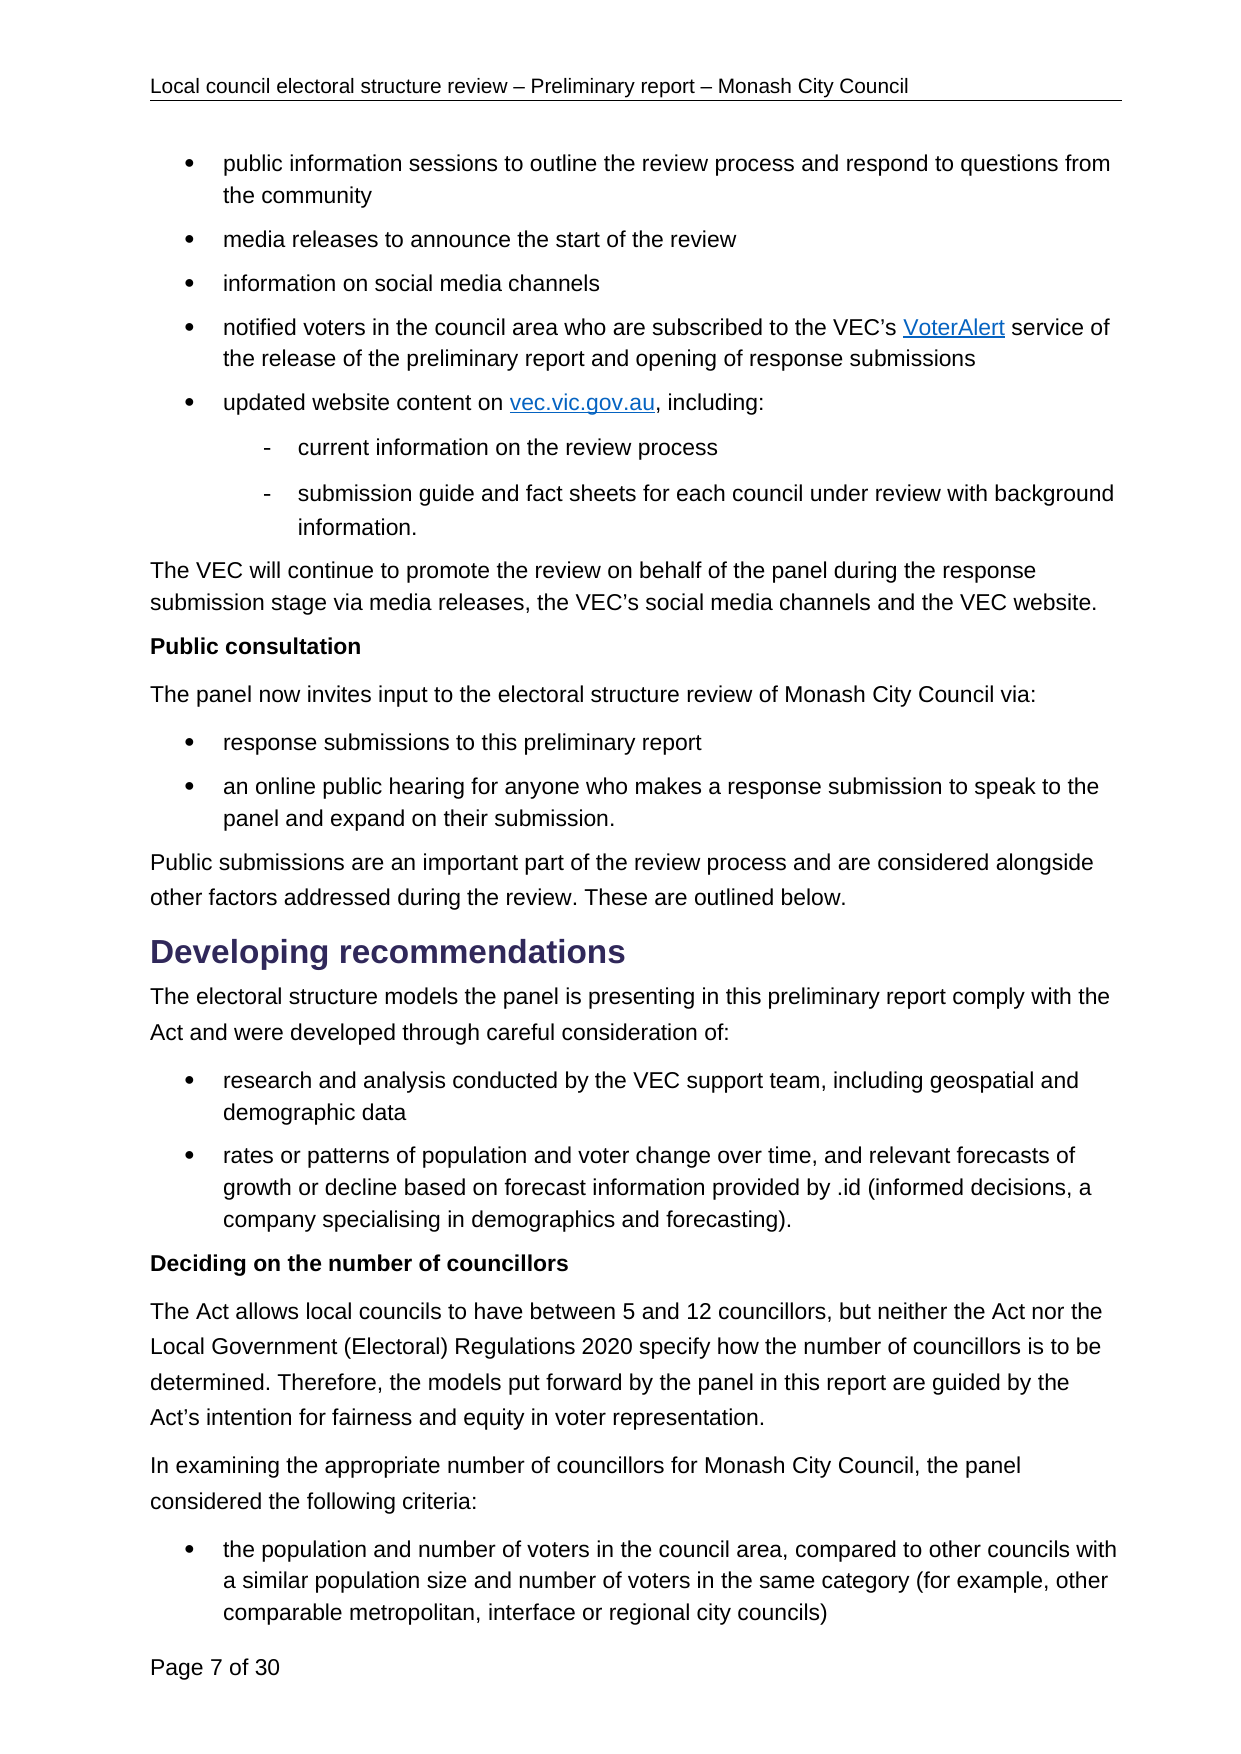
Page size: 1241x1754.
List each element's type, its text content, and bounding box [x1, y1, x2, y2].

text current information on the review process [260, 433, 1122, 462]
text information on social media channels [185, 270, 1122, 296]
text media releases to announce the start of the review [185, 226, 1122, 252]
text The Act allows local councils to have between 5 and 12 councillors, but neither the Act nor the Local Government (Electoral) Regulations 2020 specify how the number of councillors is to be determined. Therefore, the models put forward by the panel in this report are guided by the Act’s intention for fairness and equity in voter representation. [150, 1298, 1122, 1431]
text The electoral structure models the panel is presenting in this preliminary report comply with the Act and were developed through careful consideration of: [150, 983, 1122, 1045]
text notified voters in the council area who are subscribed to the VEC’s VoterAlert service of the release of the preliminary report and opening of response submissions [185, 314, 1122, 372]
subtitle Public consultation [150, 633, 1122, 659]
text an online public hearing for anyone who makes a response submission to speak to the panel and expand on their submission. [185, 773, 1122, 831]
text research and analysis conducted by the VEC support team, including geospatial and demographic data [185, 1067, 1122, 1125]
text the population and number of voters in the council area, compared to other councils with a similar population size and number of voters in the same category (for example, other comparable metropolitan, interface or regional city councils) [185, 1536, 1122, 1625]
text Public submissions are an important part of the review process and are considered alongside other factors addressed during the review. These are outlined below. [150, 849, 1122, 911]
text updated website content on vec.vic.gov.au, including: [185, 389, 1122, 416]
text submission guide and fact sheets for each council under review with background information. [260, 480, 1122, 540]
text public information sessions to outline the review process and respond to questions from the community [185, 150, 1122, 208]
text The panel now invites input to the electoral structure review of Monash City Council via: [150, 681, 1122, 707]
subtitle Developing recommendations [150, 932, 1122, 971]
text rates or patterns of population and voter change over time, and relevant forecasts of growth or decline based on forecast information provided by .id (informed decisions, a company specialising in demographics and forecasting). [185, 1142, 1122, 1232]
text In examining the appropriate number of councillors for Monash City Council, the panel considered the following criteria: [150, 1452, 1122, 1514]
subtitle Deciding on the number of councillors [150, 1250, 1122, 1276]
text response submissions to this preliminary report [185, 729, 1122, 756]
list The VEC will continue to promote the review on behalf of the panel during the response submission stage via media releases, the VEC’s social media channels and the VEC website. [150, 557, 1122, 615]
